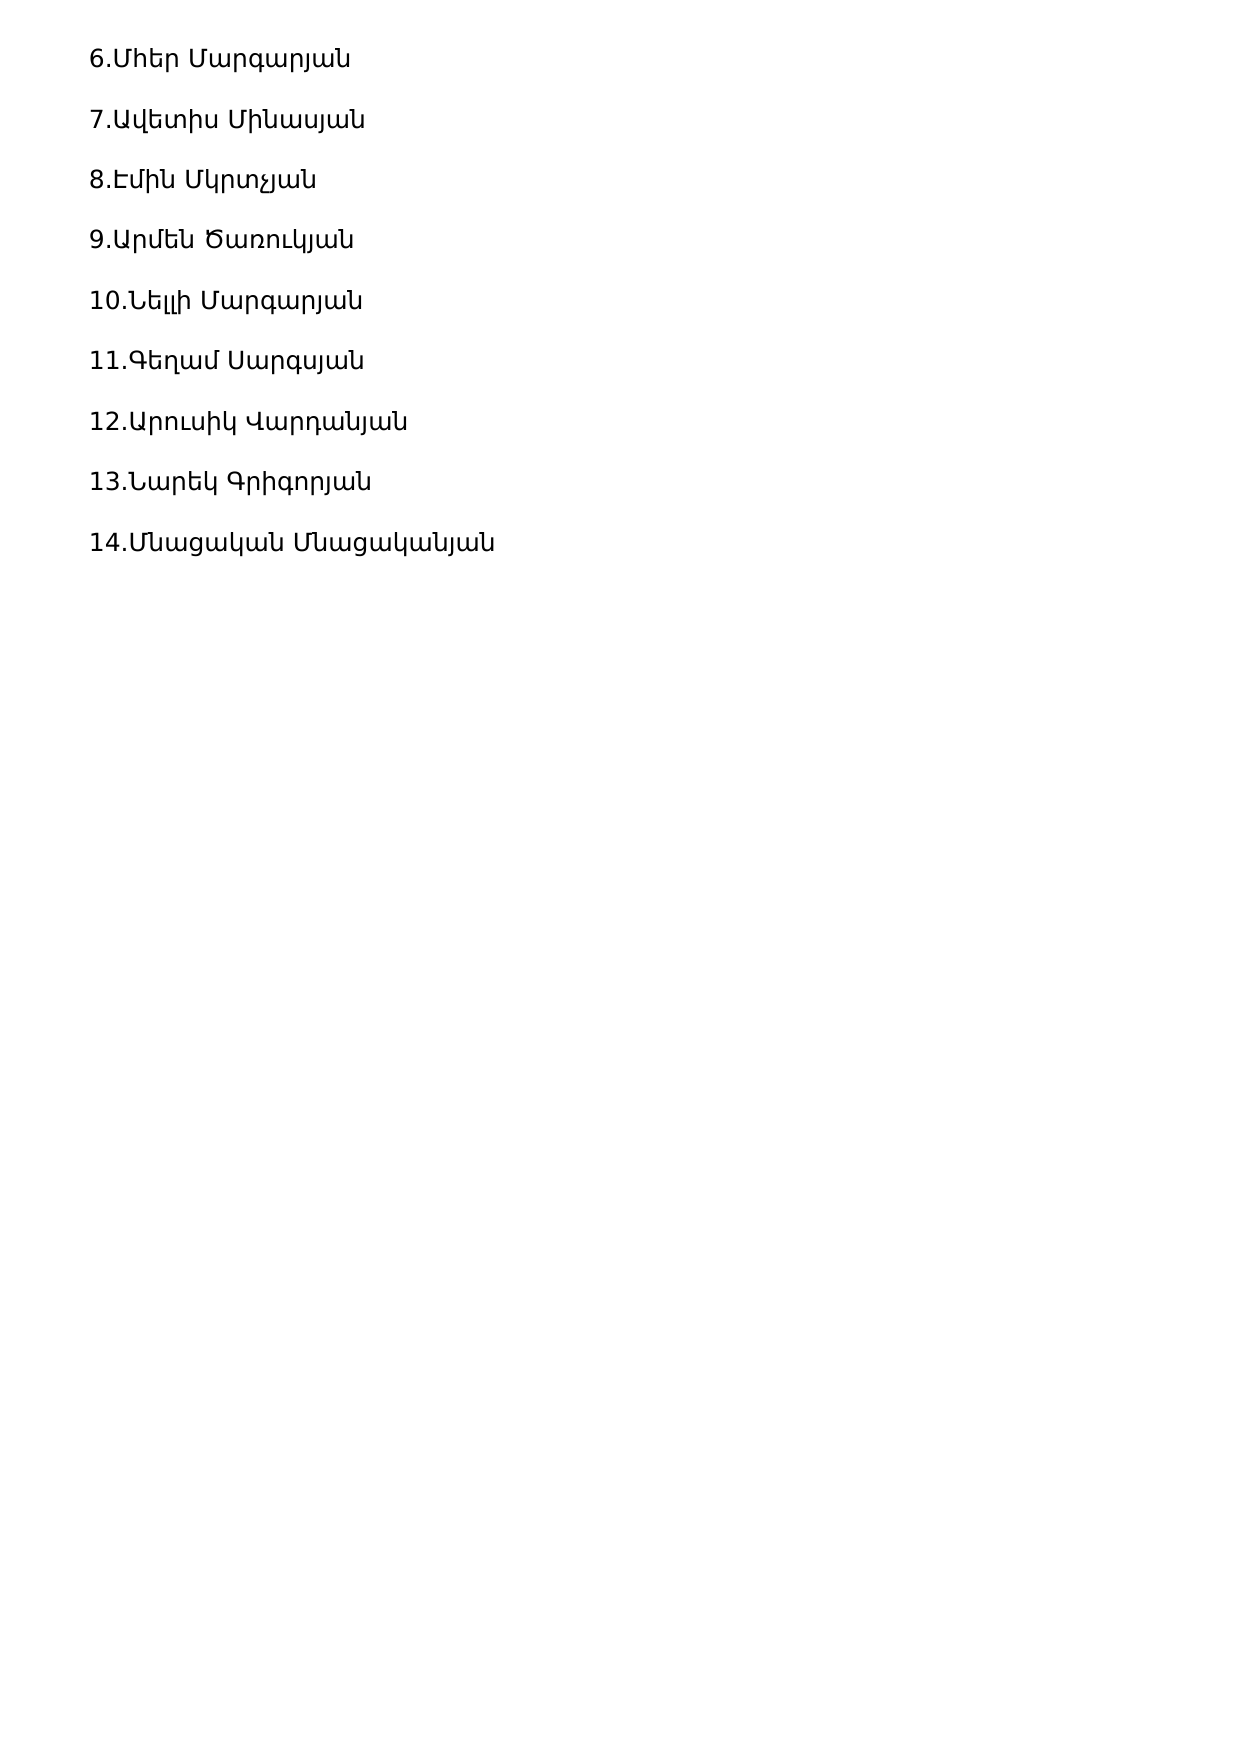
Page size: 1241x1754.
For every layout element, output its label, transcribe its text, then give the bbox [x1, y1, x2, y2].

text 7.Ավետիս Մինասյան [89, 105, 1152, 134]
text 10.Նելլի Մարգարյան [89, 286, 1152, 315]
text 12.Արուսիկ Վարդանյան [89, 407, 1152, 436]
text 11.Գեղամ Սարգսյան [89, 346, 1152, 376]
text 14.Մնացական Մնացականյան [89, 528, 1152, 557]
text 8.Էմին Մկրտչյան [89, 165, 1152, 194]
text 13.Նարեկ Գրիգորյան [89, 467, 1152, 496]
text 9.Արմեն Ծառուկյան [89, 226, 1152, 255]
text 6.Մհեր Մարգարյան [89, 44, 1152, 73]
